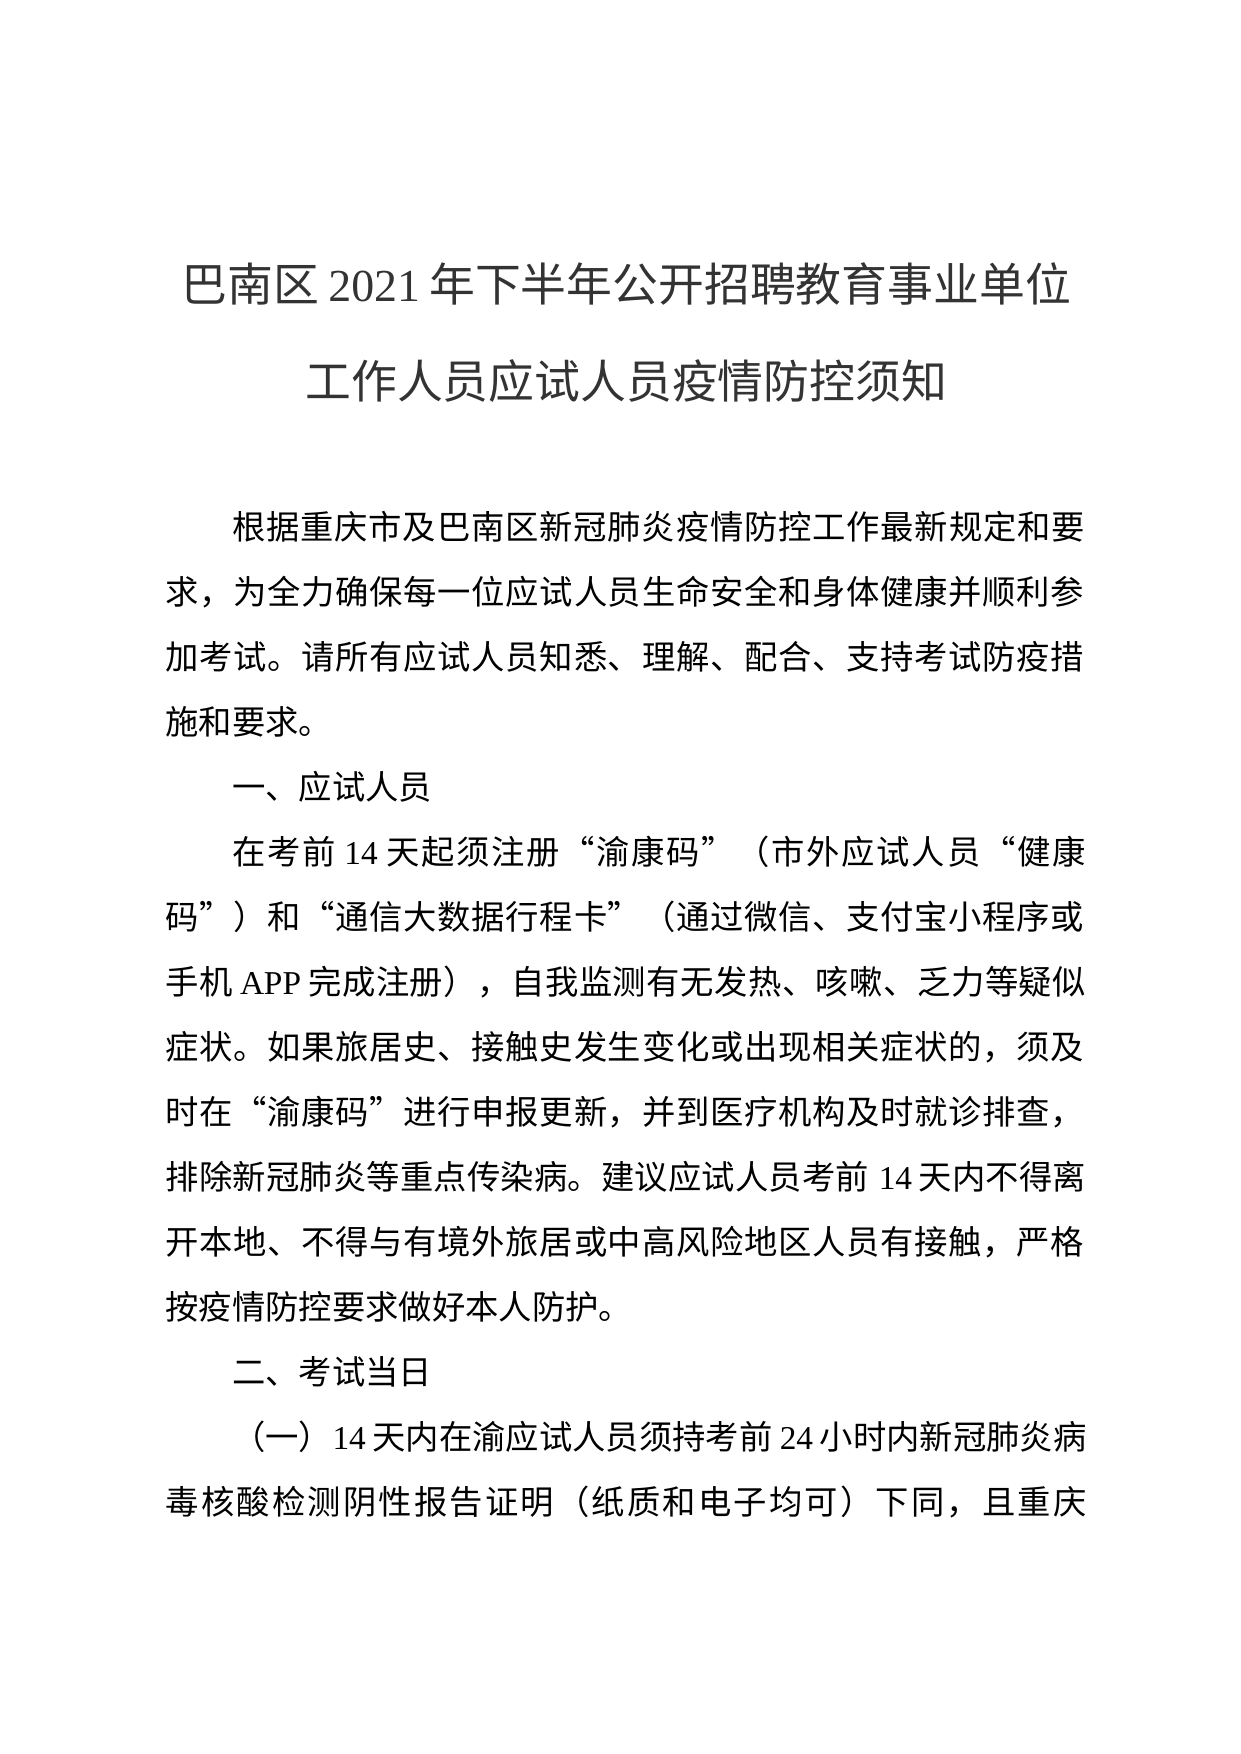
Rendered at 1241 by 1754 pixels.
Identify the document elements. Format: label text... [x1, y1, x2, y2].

text 巴南区2021年下半年公开招聘教育事业单位工作人员应试人员疫情防控须知 [165, 233, 1087, 428]
text 根据重庆市及巴南区新冠肺炎疫情防控工作最新规定和要求，为全力确保每一位应试人员生命安全和身体健康并顺利参加考试。请所有应试人员知悉、理解、配合、支持考试防疫措施和要求。 [165, 493, 1087, 753]
text 二、考试当日 [165, 1338, 1087, 1403]
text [165, 1403, 1087, 1533]
text 在考前14天起须注册“渝康码”（市外应试人员“健康码”）和“通信大数据行程卡”（通过微信、支付宝小程序或手机APP完成注册），自我监测有无发热、咳嗽、乏力等疑似症状。如果旅居史、接触史发生变化或出现相关症状的，须及时在“渝康码”进行申报更新，并到医疗机构及时就诊排查，排除新冠肺炎等重点传染病。建议应试人员考前14天内不得离开本地、不得与有境外旅居或中高风险地区人员有接触，严格按疫情防控要求做好本人防护。 [165, 818, 1087, 1338]
text 一、应试人员 [165, 753, 1087, 818]
